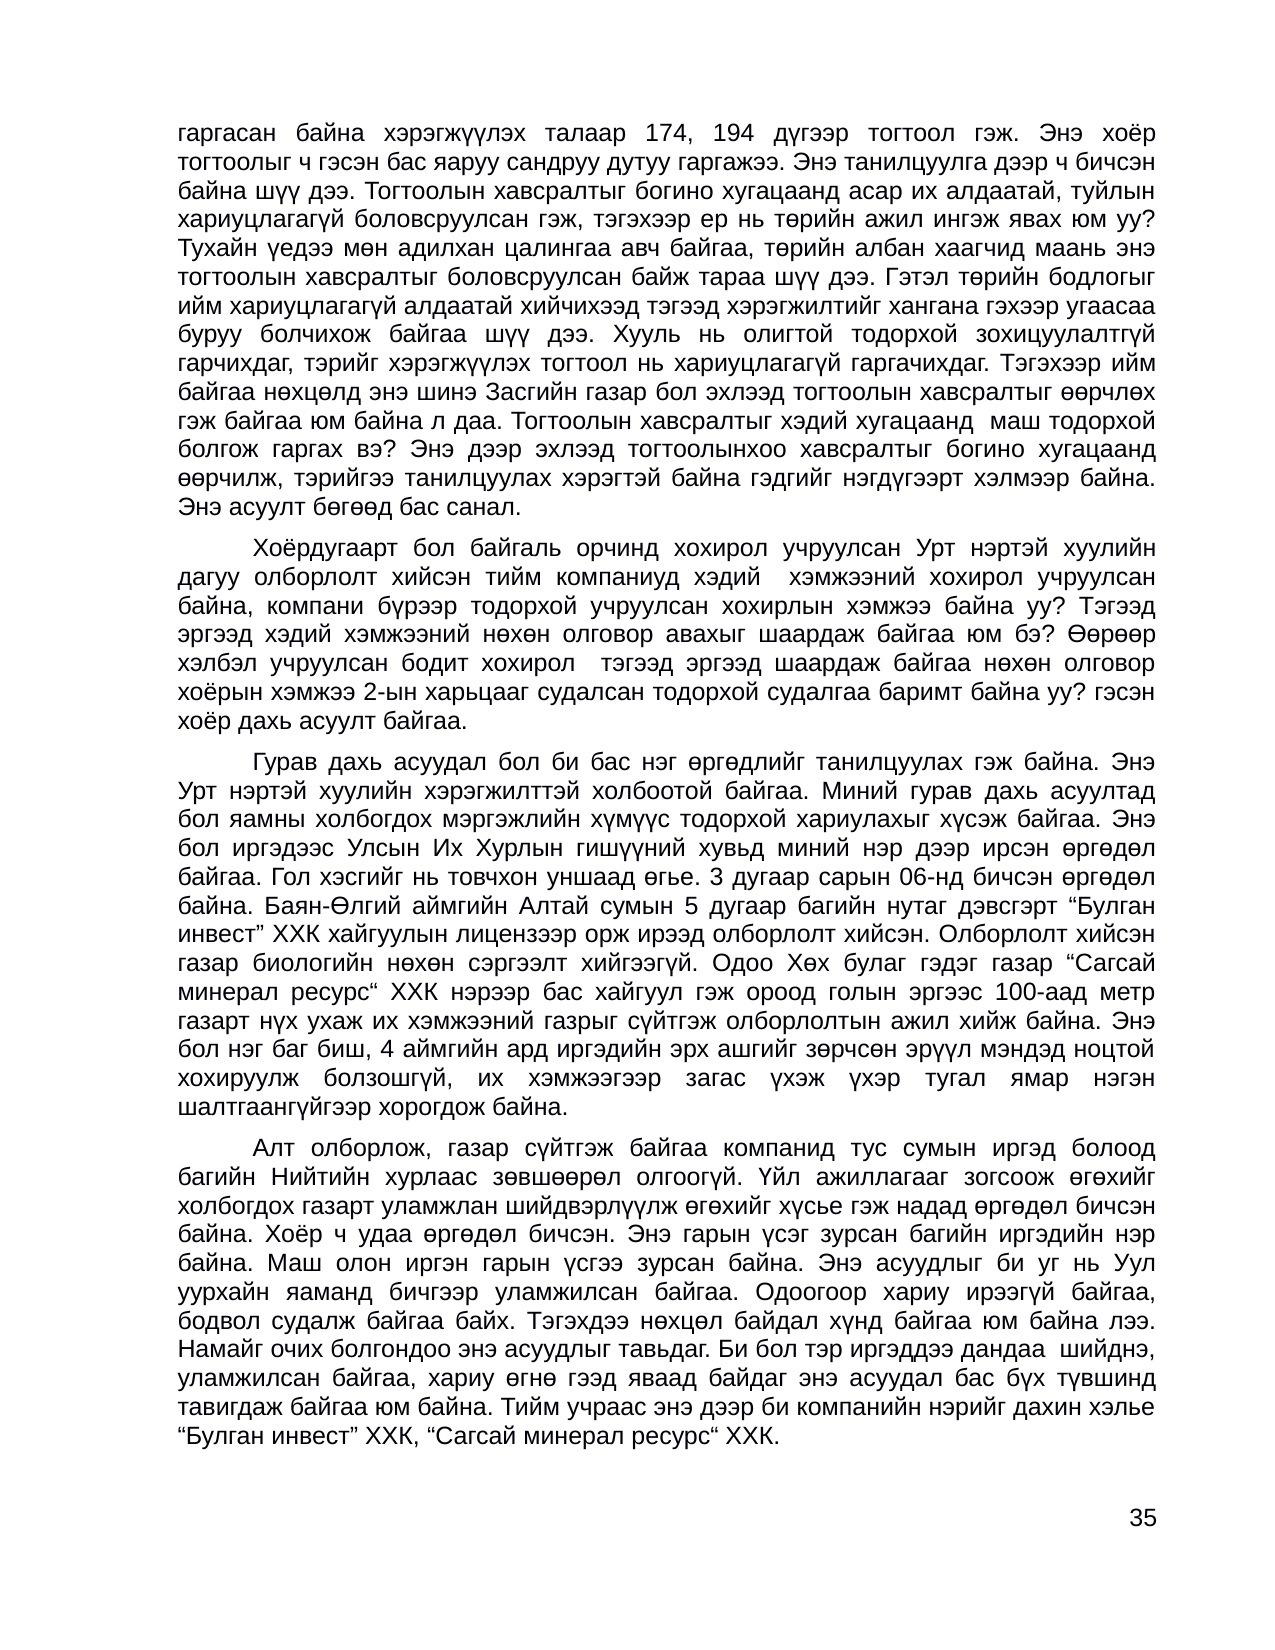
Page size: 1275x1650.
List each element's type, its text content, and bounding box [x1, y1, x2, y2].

text Гурав дахь асуудал бол би бас нэг өргөдлийг танилцуулах гэж байна. Энэ Урт нэртэй хуулийн хэрэгжилттэй холбоотой байгаа. Миний гурав дахь асуултад бол яамны холбогдох мэргэжлийн хүмүүс тодорхой хариулахыг хүсэж байгаа. Энэ бол иргэдээс Улсын Их Хурлын гишүүний хувьд миний нэр дээр ирсэн өргөдөл байгаа. Гол хэсгийг нь товчхон уншаад өгье. 3 дугаар сарын 06-нд бичсэн өргөдөл байна. Баян-Өлгий аймгийн Алтай сумын 5 дугаар багийн нутаг дэвсгэрт “Булган инвест” ХХК хайгуулын лицензээр орж ирээд олборлолт хийсэн. Олборлолт хийсэн газар биологийн нөхөн сэргээлт хийгээгүй. Одоо Хөх булаг гэдэг газар “Сагсай минерал ресурс“ ХХК нэрээр бас хайгуул гэж ороод голын эргээс 100-аад метр газарт нүх ухаж их хэмжээний газрыг сүйтгэж олборлолтын ажил хийж байна. Энэ бол нэг баг биш, 4 аймгийн ард иргэдийн эрх ашгийг зөрчсөн эрүүл мэндэд ноцтой хохируулж болзошгүй, их хэмжээгээр загас үхэж үхэр тугал ямар нэгэн шалтгаангүйгээр хорогдож байна. [177, 747, 1157, 1121]
text Алт олборлож, газар сүйтгэж байгаа компанид тус сумын иргэд болоод багийн Нийтийн хурлаас зөвшөөрөл олгоогүй. Үйл ажиллагааг зогсоож өгөхийг холбогдох газарт уламжлан шийдвэрлүүлж өгөхийг хүсье гэж надад өргөдөл бичсэн байна. Хоёр ч удаа өргөдөл бичсэн. Энэ гарын үсэг зурсан багийн иргэдийн нэр байна. Маш олон иргэн гарын үсгээ зурсан байна. Энэ асуудлыг би уг нь Уул уурхайн яаманд бичгээр уламжилсан байгаа. Одоогоор хариу ирээгүй байгаа, бодвол судалж байгаа байх. Тэгэхдээ нөхцөл байдал хүнд байгаа юм байна лээ. Намайг очих болгондоо энэ асуудлыг тавьдаг. Би бол тэр иргэддээ дандаа шийднэ, уламжилсан байгаа, хариу өгнө гээд яваад байдаг энэ асуудал бас бүх түвшинд тавигдаж байгаа юм байна. Тийм учраас энэ дээр би компанийн нэрийг дахин хэлье “Булган инвест” ХХК, “Сагсай минерал ресурс“ ХХК. [177, 1133, 1157, 1449]
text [177, 118, 1157, 521]
text Хоёрдугаарт бол байгаль орчинд хохирол учруулсан Урт нэртэй хуулийн дагуу олборлолт хийсэн тийм компаниуд хэдий хэмжээний хохирол учруулсан байна, компани бүрээр тодорхой учруулсан хохирлын хэмжээ байна уу? Тэгээд эргээд хэдий хэмжээний нөхөн олговор авахыг шаардаж байгаа юм бэ? Өөрөөр хэлбэл учруулсан бодит хохирол тэгээд эргээд шаардаж байгаа нөхөн олговор хоёрын хэмжээ 2-ын харьцааг судалсан тодорхой судалгаа баримт байна уу? гэсэн хоёр дахь асуулт байгаа. [177, 533, 1157, 734]
